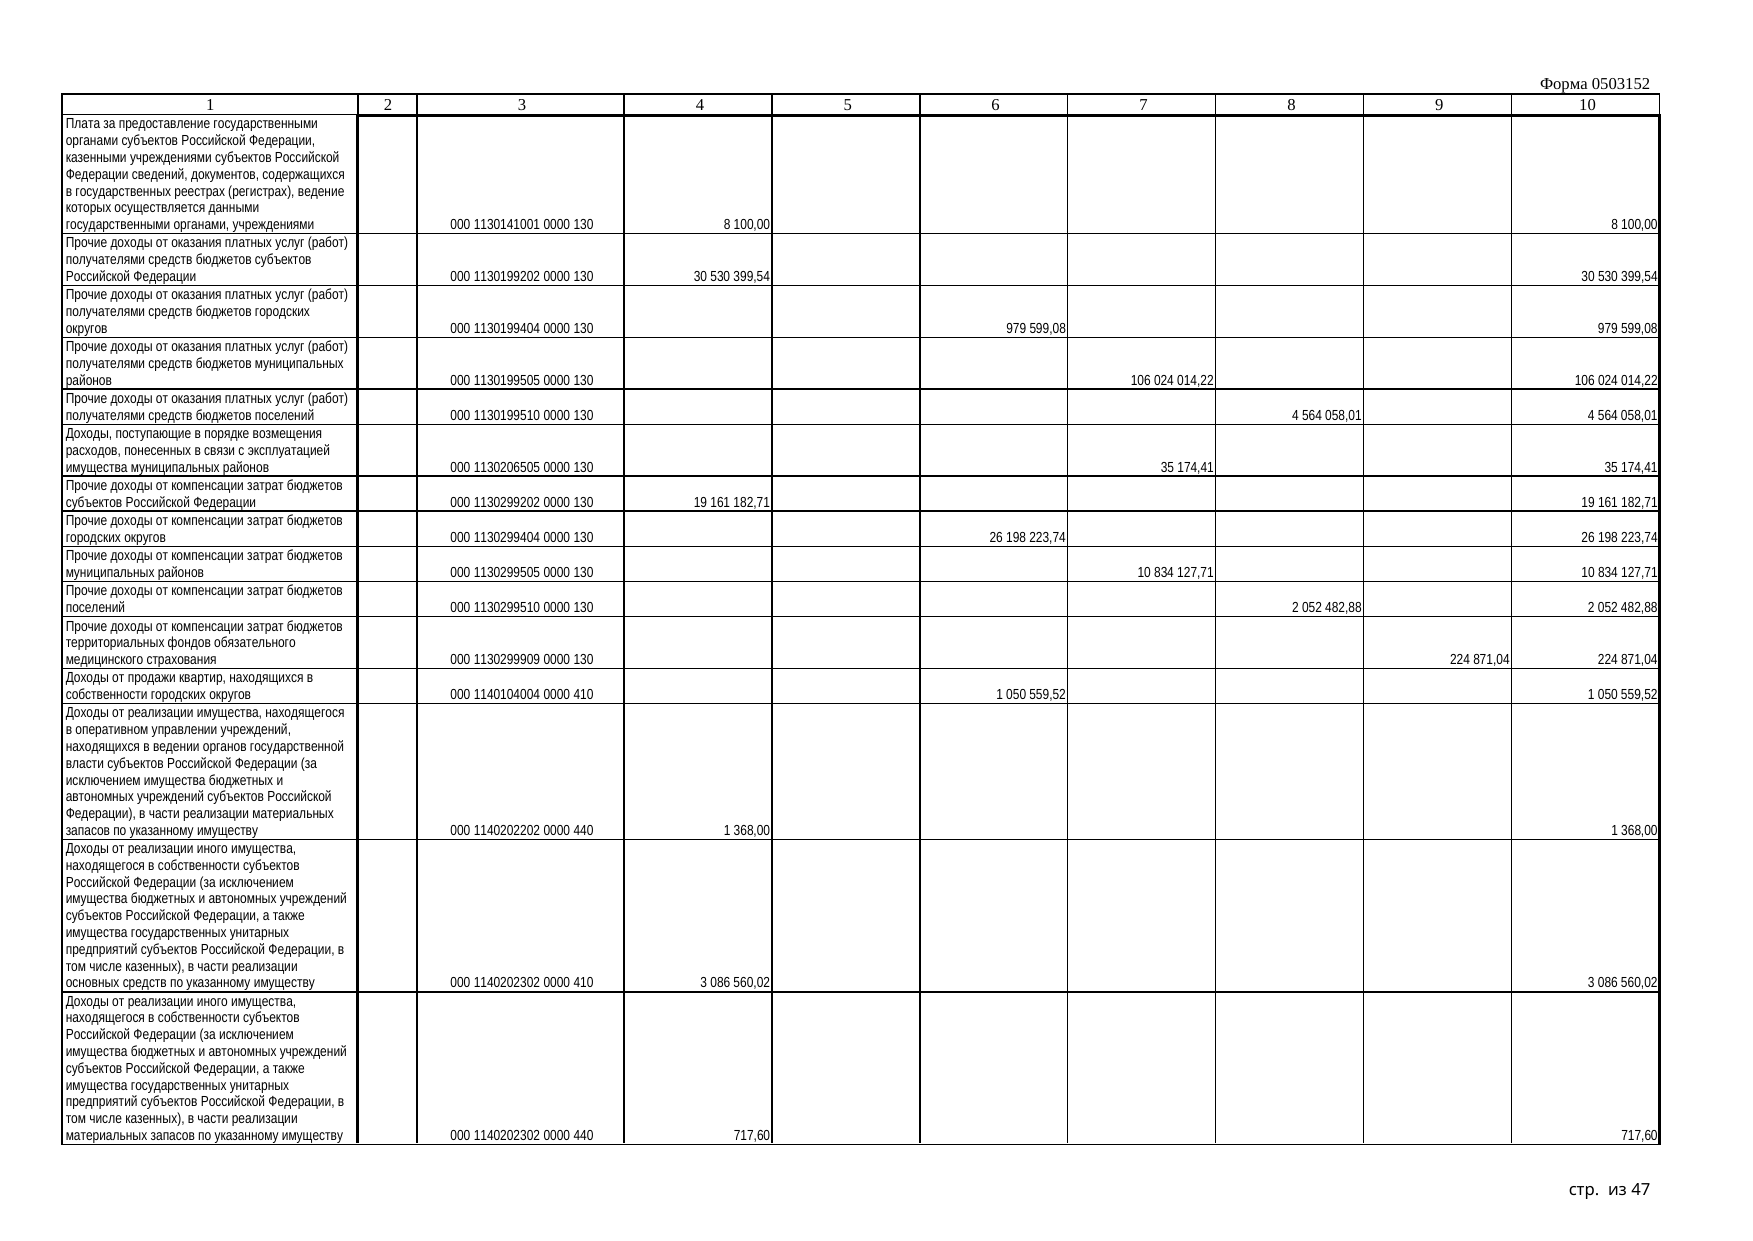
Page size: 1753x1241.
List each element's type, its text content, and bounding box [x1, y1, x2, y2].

table_header 3 [418, 95, 623, 114]
table_cell 19 161 182,71 [1512, 477, 1658, 510]
table_cell [1216, 117, 1363, 233]
table_cell [1364, 477, 1511, 510]
table_cell [773, 704, 919, 838]
table_cell 000 1130199202 0000 130 [418, 234, 623, 284]
table_cell Прочие доходы от компенсации затрат бюджетов поселений [63, 582, 356, 616]
table_cell [625, 286, 771, 336]
table_cell [1068, 117, 1215, 233]
table_cell [1364, 390, 1511, 423]
table_cell Доходы от продажи квартир, находящихся в собственности городских округов [63, 669, 356, 703]
table_cell [359, 993, 416, 1143]
table_cell [359, 582, 416, 616]
table_cell 2 052 482,88 [1216, 582, 1363, 616]
table_cell [359, 477, 416, 510]
table_cell Доходы от реализации иного имущества, находящегося в собственности субъектов Российской Федерации (за исключением имущества бюджетных и автономных учреждений субъектов Российской Федерации, а также имущества государственных унитарных предприятий субъектов Российской Федерации, в том числе казенных), в части реализации основных средств по указанному имуществу [63, 840, 356, 991]
table_cell 10 834 127,71 [1512, 547, 1658, 581]
table_cell 3 086 560,02 [625, 840, 771, 991]
table_cell [359, 117, 416, 233]
table_cell [1216, 993, 1363, 1143]
table_cell [773, 425, 919, 475]
table_cell 19 161 182,71 [625, 477, 771, 510]
table_cell [625, 582, 771, 616]
table_cell 8 100,00 [1512, 117, 1658, 233]
table_header 2 [359, 95, 416, 114]
table_cell 26 198 223,74 [921, 512, 1067, 546]
table_cell 1 368,00 [625, 704, 771, 838]
table_cell [359, 547, 416, 581]
table_cell [773, 993, 919, 1143]
table_cell [1364, 286, 1511, 336]
table_cell 000 1130199510 0000 130 [418, 390, 623, 423]
table_cell 35 174,41 [1512, 425, 1658, 475]
table_cell Прочие доходы от оказания платных услуг (работ) получателями средств бюджетов субъектов Российской Федерации [63, 234, 356, 284]
table_cell [773, 617, 919, 668]
table_cell [359, 840, 416, 991]
table_header 6 [921, 95, 1067, 114]
table_cell 000 1140202302 0000 440 [418, 993, 623, 1143]
table_cell 1 368,00 [1512, 704, 1658, 838]
table_cell [359, 512, 416, 546]
table_cell [921, 390, 1067, 423]
table_cell [773, 669, 919, 703]
table_cell Доходы от реализации имущества, находящегося в оперативном управлении учреждений, находящихся в ведении органов государственной власти субъектов Российской Федерации (за исключением имущества бюджетных и автономных учреждений субъектов Российской Федерации), в части реализации материальных запасов по указанному имуществу [63, 704, 356, 838]
table_cell 224 871,04 [1364, 617, 1511, 668]
table_cell Прочие доходы от компенсации затрат бюджетов субъектов Российской Федерации [63, 477, 356, 510]
table_cell [1364, 117, 1511, 233]
table_cell [1216, 547, 1363, 581]
table_cell 3 086 560,02 [1512, 840, 1658, 991]
table_header 7 [1068, 95, 1215, 114]
table_cell 26 198 223,74 [1512, 512, 1658, 546]
table_cell 35 174,41 [1068, 425, 1215, 475]
table_cell [625, 512, 771, 546]
table_cell [1068, 840, 1215, 991]
table_cell [1364, 993, 1511, 1143]
table_cell [921, 840, 1067, 991]
table_cell 1 050 559,52 [921, 669, 1067, 703]
table_cell [359, 669, 416, 703]
table_cell 224 871,04 [1512, 617, 1658, 668]
table_cell [773, 286, 919, 336]
table_cell [625, 338, 771, 388]
table_cell 000 1140104004 0000 410 [418, 669, 623, 703]
table_header 9 [1364, 95, 1511, 114]
table_cell [1364, 582, 1511, 616]
table_cell [1364, 425, 1511, 475]
table_cell 717,60 [625, 993, 771, 1143]
table_cell 106 024 014,22 [1068, 338, 1215, 388]
table_cell 4 564 058,01 [1216, 390, 1363, 423]
table_cell [359, 704, 416, 838]
table_cell [1364, 704, 1511, 838]
table_cell [625, 669, 771, 703]
table_cell [773, 477, 919, 510]
table_cell [1068, 617, 1215, 668]
table_cell [1068, 669, 1215, 703]
table_cell [921, 117, 1067, 233]
table_cell [1216, 286, 1363, 336]
table_cell [1364, 547, 1511, 581]
table_cell [1068, 477, 1215, 510]
table_cell [1068, 582, 1215, 616]
table_cell [1364, 512, 1511, 546]
table_cell [1216, 704, 1363, 838]
table_cell [1364, 234, 1511, 284]
table_cell [921, 338, 1067, 388]
table_cell [773, 582, 919, 616]
table_cell [921, 704, 1067, 838]
table_header 1 [63, 95, 357, 114]
table_cell [773, 338, 919, 388]
table_cell Доходы, поступающие в порядке возмещения расходов, понесенных в связи с эксплуатацией имущества муниципальных районов [63, 425, 356, 475]
table_cell 30 530 399,54 [1512, 234, 1658, 284]
table_cell [773, 512, 919, 546]
table_cell [921, 547, 1067, 581]
table_cell [1216, 669, 1363, 703]
table_header 5 [773, 95, 919, 114]
table_header 10 [1512, 95, 1659, 114]
table_cell 000 1130199404 0000 130 [418, 286, 623, 336]
table_cell [625, 617, 771, 668]
table_cell 000 1130299404 0000 130 [418, 512, 623, 546]
table_cell Прочие доходы от компенсации затрат бюджетов городских округов [63, 512, 356, 546]
table_cell 979 599,08 [1512, 286, 1658, 336]
table_cell [921, 477, 1067, 510]
table_header 4 [625, 95, 771, 114]
table_cell 000 1130299909 0000 130 [418, 617, 623, 668]
table_cell 000 1130299202 0000 130 [418, 477, 623, 510]
table_cell 000 1130299510 0000 130 [418, 582, 623, 616]
table_cell Прочие доходы от оказания платных услуг (работ) получателями средств бюджетов городских округов [63, 286, 356, 336]
table_cell [1364, 338, 1511, 388]
table_cell Плата за предоставление государственными органами субъектов Российской Федерации, казенными учреждениями субъектов Российской Федерации сведений, документов, содержащихся в государственных реестрах (регистрах), ведение которых осуществляется данными государственными органами, учреждениями [63, 115, 356, 233]
table_cell [359, 286, 416, 336]
table_cell Прочие доходы от оказания платных услуг (работ) получателями средств бюджетов муниципальных районов [63, 338, 356, 388]
table_cell [1216, 512, 1363, 546]
table_cell [1068, 390, 1215, 423]
table_cell 106 024 014,22 [1512, 338, 1658, 388]
table_cell [921, 617, 1067, 668]
table_cell Прочие доходы от оказания платных услуг (работ) получателями средств бюджетов поселений [63, 390, 356, 423]
table_cell [359, 617, 416, 668]
table_cell [1216, 234, 1363, 284]
table_cell [1068, 993, 1215, 1143]
table_cell [1216, 425, 1363, 475]
table_cell [1068, 234, 1215, 284]
table_cell [625, 425, 771, 475]
table_cell [359, 234, 416, 284]
table_cell 000 1130206505 0000 130 [418, 425, 623, 475]
table_cell [1216, 338, 1363, 388]
table_cell [1364, 840, 1511, 991]
table_cell 30 530 399,54 [625, 234, 771, 284]
table_cell [1216, 840, 1363, 991]
table_cell [1216, 477, 1363, 510]
table_cell [921, 582, 1067, 616]
table_cell 10 834 127,71 [1068, 547, 1215, 581]
table_cell 717,60 [1512, 993, 1658, 1143]
table_cell Прочие доходы от компенсации затрат бюджетов муниципальных районов [63, 547, 356, 581]
table_cell [625, 547, 771, 581]
table_cell 000 1130199505 0000 130 [418, 338, 623, 388]
table_cell 000 1130299505 0000 130 [418, 547, 623, 581]
table_cell [359, 338, 416, 388]
table_cell [1068, 286, 1215, 336]
table_cell [921, 993, 1067, 1143]
table_cell [773, 234, 919, 284]
table_cell [1068, 704, 1215, 838]
table_cell [1068, 512, 1215, 546]
table_cell 000 1140202302 0000 410 [418, 840, 623, 991]
table_cell 2 052 482,88 [1512, 582, 1658, 616]
table_cell [921, 425, 1067, 475]
table_cell 000 1130141001 0000 130 [418, 117, 623, 233]
table_header 8 [1216, 95, 1363, 114]
table_cell 4 564 058,01 [1512, 390, 1658, 423]
table_cell 979 599,08 [921, 286, 1067, 336]
table_cell [773, 547, 919, 581]
table_cell [1216, 617, 1363, 668]
table_cell [625, 390, 771, 423]
table_cell Доходы от реализации иного имущества, находящегося в собственности субъектов Российской Федерации (за исключением имущества бюджетных и автономных учреждений субъектов Российской Федерации, а также имущества государственных унитарных предприятий субъектов Российской Федерации, в том числе казенных), в части реализации материальных запасов по указанному имуществу [63, 993, 356, 1143]
table_cell [773, 840, 919, 991]
table_cell [1364, 669, 1511, 703]
table_cell 8 100,00 [625, 117, 771, 233]
table_cell [359, 390, 416, 423]
table_cell [359, 425, 416, 475]
table_cell Прочие доходы от компенсации затрат бюджетов территориальных фондов обязательного медицинского страхования [63, 617, 356, 668]
table_cell 1 050 559,52 [1512, 669, 1658, 703]
table_cell [921, 234, 1067, 284]
table_cell [773, 390, 919, 423]
table_cell 000 1140202202 0000 440 [418, 704, 623, 838]
table_cell [773, 117, 919, 233]
